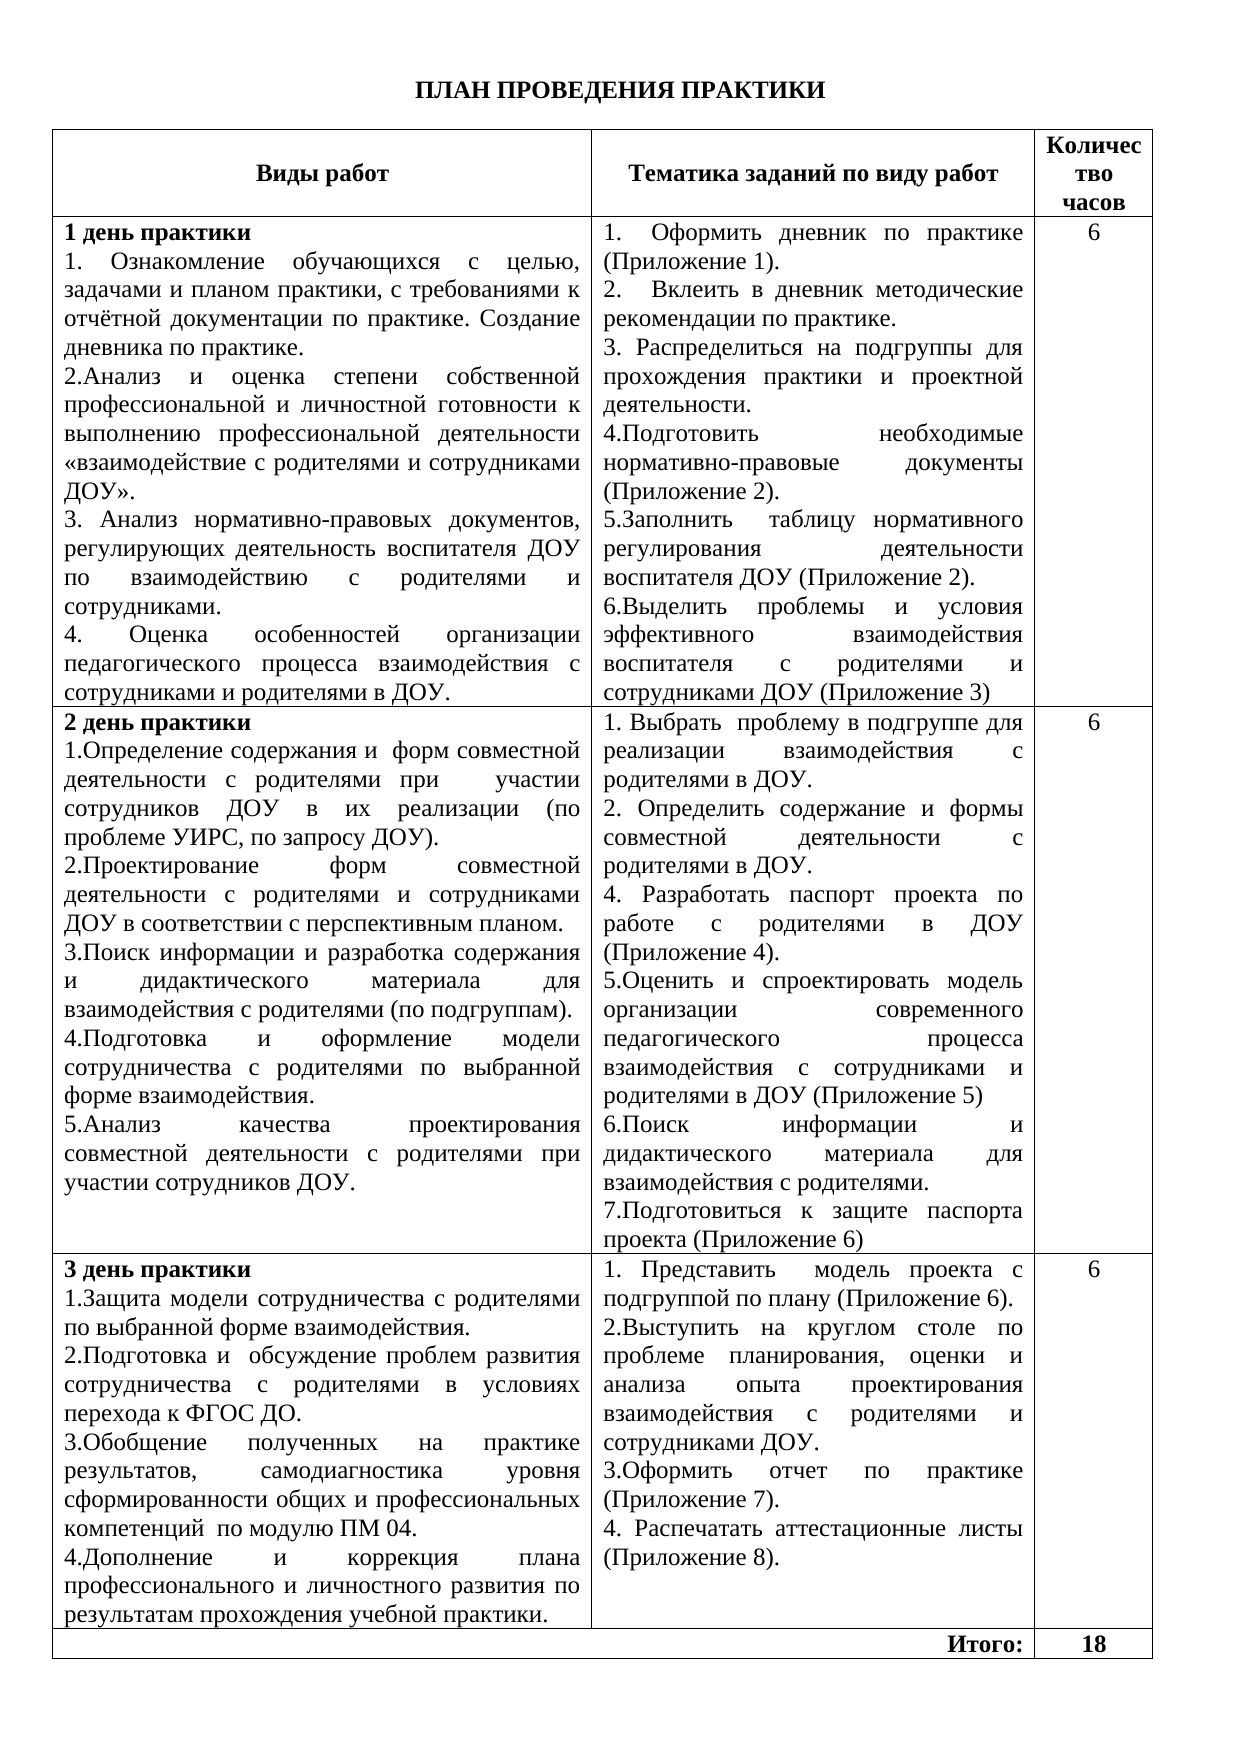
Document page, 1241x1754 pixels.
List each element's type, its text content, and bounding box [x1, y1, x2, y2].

table_header Тематика заданий по виду работ [592, 130, 1034, 216]
table_cell 2 день практики 1.Определение содержания и форм совместной деятельности с родителями при участии сотрудников ДОУ в их реализации (по проблеме УИРС, по запросу ДОУ). 2.Проектирование форм совместной деятельности с родителями и сотрудниками ДОУ в соответствии с перспективным планом. 3.Поиск информации и разработка содержания и дидактического материала для взаимодействия с родителями (по подгруппам). 4.Подготовка и оформление модели сотрудничества с родителями по выбранной форме взаимодействия. 5.Анализ качества проектирования совместной деятельности с родителями при участии сотрудников ДОУ. [53, 707, 591, 1253]
table_cell 1. Представить модель проекта с подгруппой по плану (Приложение 6). 2.Выступить на круглом столе по проблеме планирования, оценки и анализа опыта проектирования взаимодействия с родителями и сотрудниками ДОУ. 3.Оформить отчет по практике (Приложение 7). 4. Распечатать аттестационные листы (Приложение 8). [592, 1254, 1034, 1628]
table_cell 18 [1035, 1629, 1152, 1658]
text ПЛАН ПРОВЕДЕНИЯ ПРАКТИКИ [75, 75, 1165, 104]
table_cell 3 день практики 1.Защита модели сотрудничества с родителями по выбранной форме взаимодействия. 2.Подготовка и обсуждение проблем развития сотрудничества с родителями в условиях перехода к ФГОС ДО. 3.Обобщение полученных на практике результатов, самодиагностика уровня сформированности общих и профессиональных компетенций по модулю ПМ 04. 4.Дополнение и коррекция плана профессионального и личностного развития по результатам прохождения учебной практики. [53, 1254, 591, 1628]
table_cell Оформить дневник по практике (Приложение 1). Вклеить в дневник методические рекомендации по практике. 3. Распределиться на подгруппы для прохождения практики и проектной деятельности. 4.Подготовить необходимые нормативно-правовые документы (Приложение 2). 5.Заполнить таблицу нормативного регулирования деятельности воспитателя ДОУ (Приложение 2). 6.Выделить проблемы и условия эффективного взаимодействия воспитателя с родителями и сотрудниками ДОУ (Приложение 3) [592, 217, 1034, 706]
table_cell 1 день практики 1. Ознакомление обучающихся с целью, задачами и планом практики, с требованиями к отчётной документации по практике. Создание дневника по практике. 2.Анализ и оценка степени собственной профессиональной и личностной готовности к выполнению профессиональной деятельности «взаимодействие с родителями и сотрудниками ДОУ». 3. Анализ нормативно-правовых документов, регулирующих деятельность воспитателя ДОУ по взаимодействию с родителями и сотрудниками. 4. Оценка особенностей организации педагогического процесса взаимодействия с сотрудниками и родителями в ДОУ. [53, 217, 591, 706]
table_cell Итого: [53, 1629, 1034, 1658]
table_header Виды работ [53, 130, 591, 216]
table_cell 1. Выбрать проблему в подгруппе для реализации взаимодействия с родителями в ДОУ. 2. Определить содержание и формы совместной деятельности с родителями в ДОУ. 4. Разработать паспорт проекта по работе с родителями в ДОУ (Приложение 4). 5.Оценить и спроектировать модель организации современного педагогического процесса взаимодействия с сотрудниками и родителями в ДОУ (Приложение 5) 6.Поиск информации и дидактического материала для взаимодействия с родителями. 7.Подготовиться к защите паспорта проекта (Приложение 6) [592, 707, 1034, 1253]
table_cell 6 [1035, 707, 1152, 1253]
table_header Количество часов [1035, 130, 1152, 216]
table_cell 6 [1035, 217, 1152, 706]
table_cell 6 [1035, 1254, 1152, 1628]
